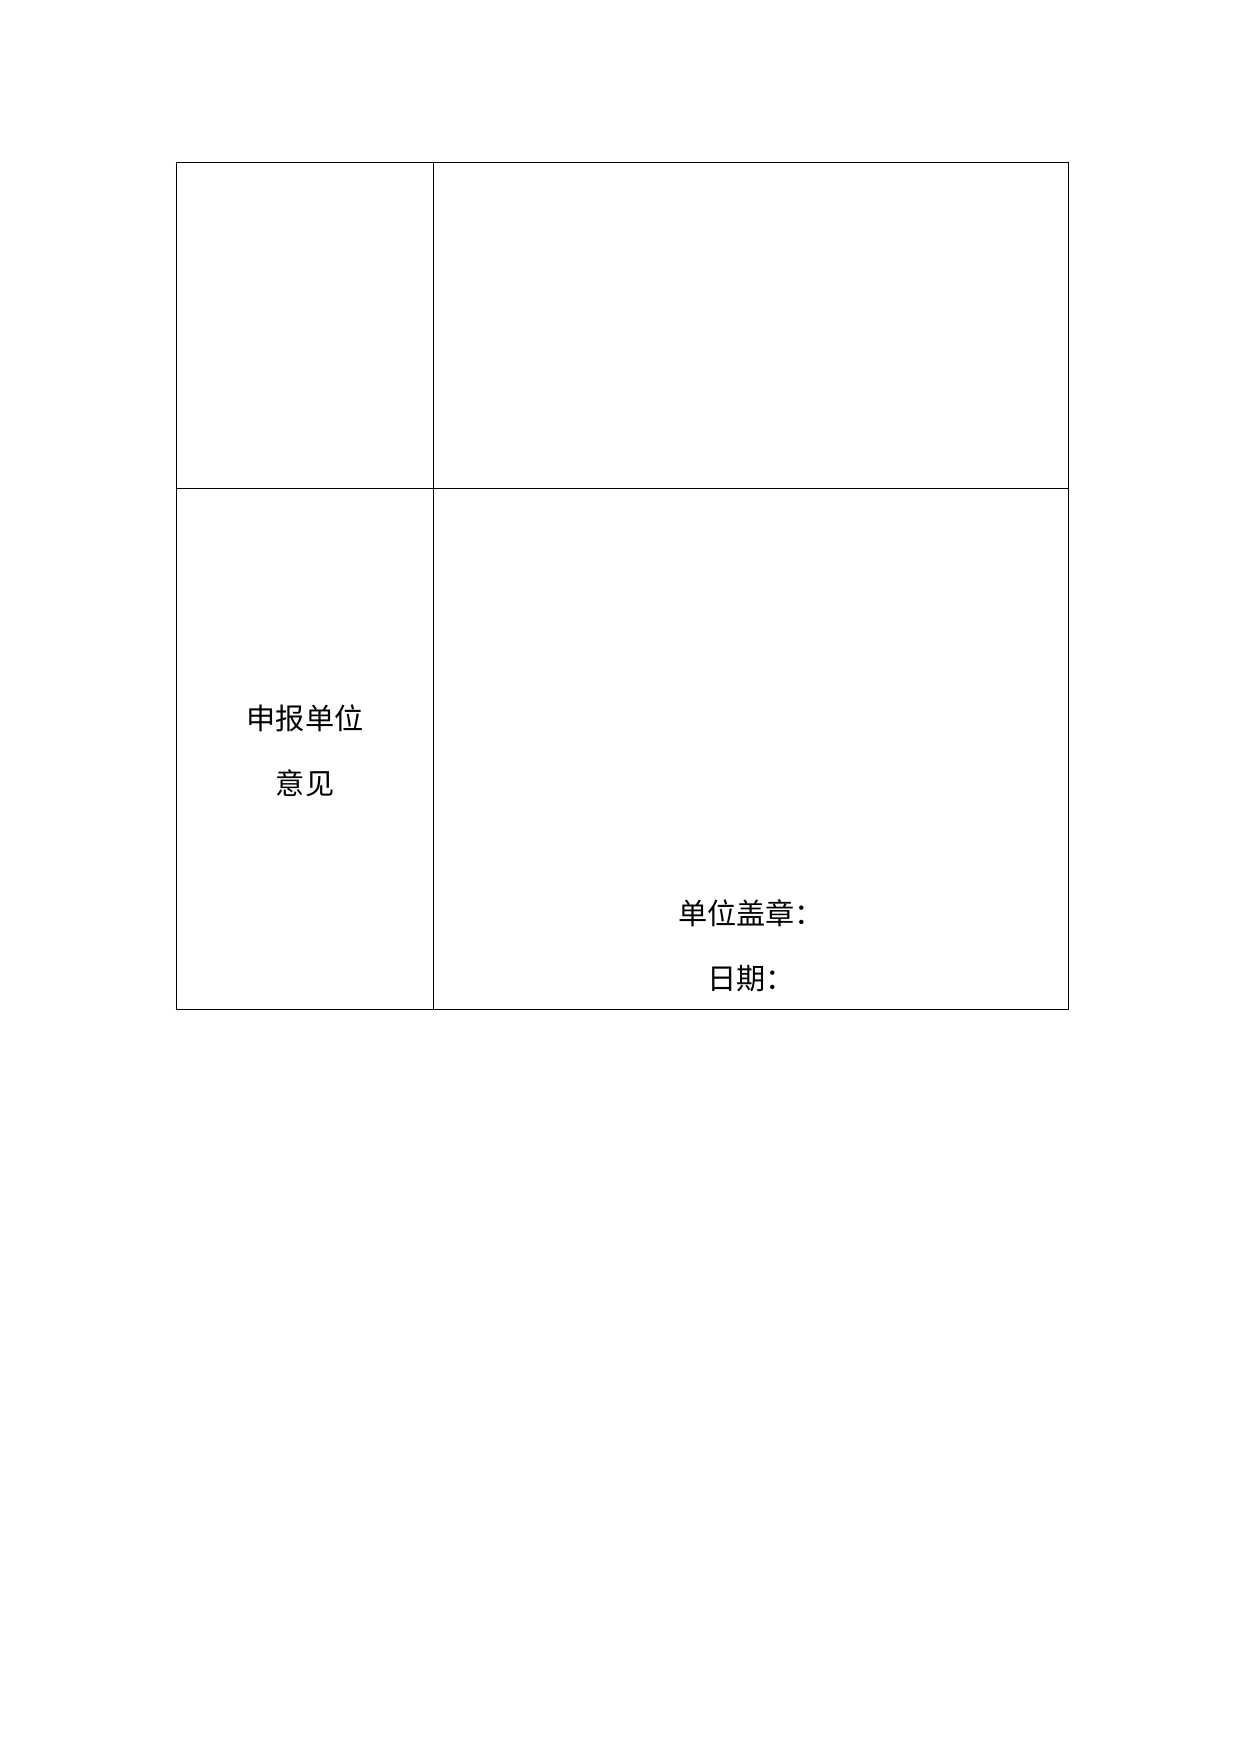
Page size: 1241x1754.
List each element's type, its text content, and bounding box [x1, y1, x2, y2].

table_cell 单位盖章： 日期： [434, 489, 1068, 1009]
table_cell 申报单位 意见 [177, 489, 433, 1009]
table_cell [434, 163, 1068, 488]
